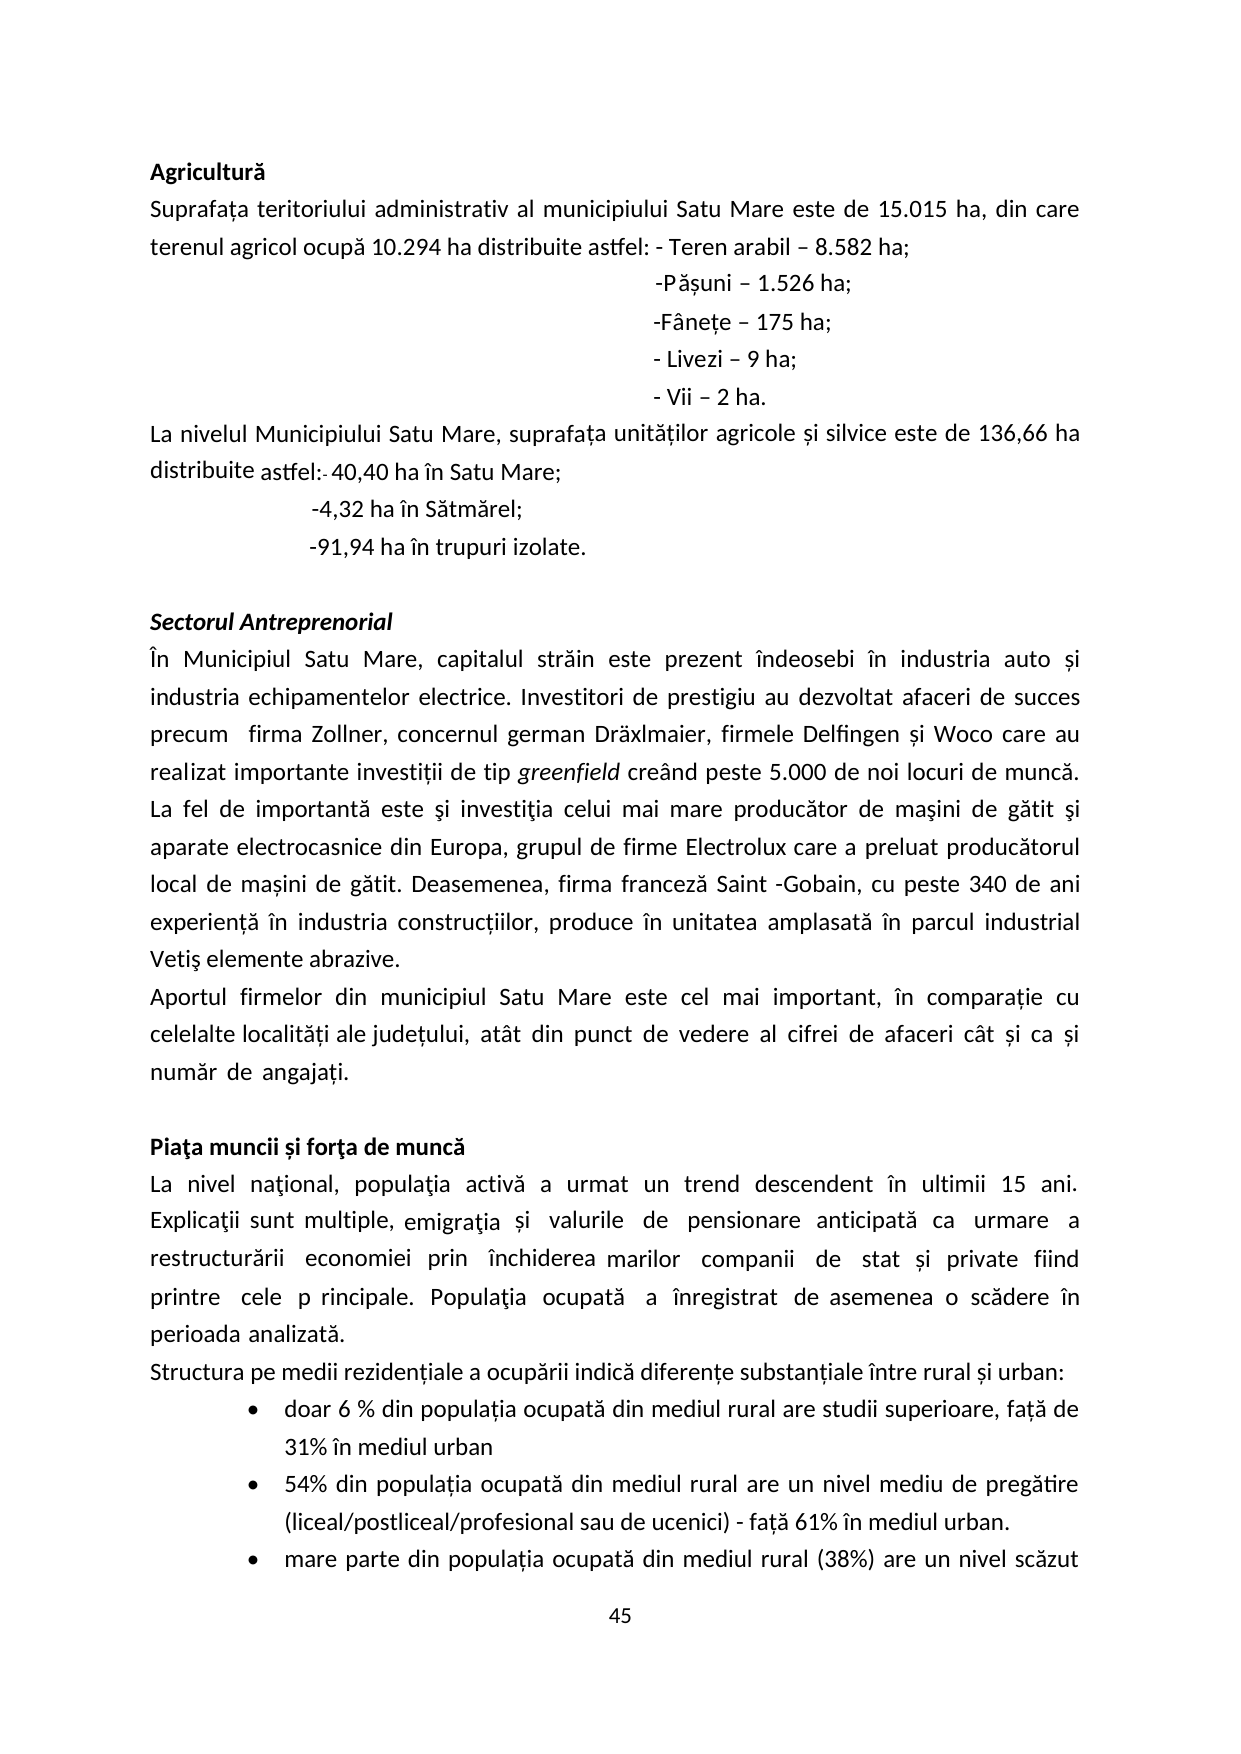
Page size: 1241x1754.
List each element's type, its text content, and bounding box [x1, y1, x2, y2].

list doar 6 % din populația ocupată din mediul rural are studii superioare, față de 31% în mediul urban [247, 1387, 1080, 1462]
text Structura pe medii rezidențiale a ocupării indică diferențe substanțiale între rural și urban: [150, 1350, 1080, 1387]
text -Fânețe – 175 ha; [150, 300, 1080, 337]
list -4,32 ha în Sătmărel; [300, 487, 1080, 525]
text Suprafața teritoriului administrativ al municipiului Satu Mare este de 15.015 ha, din care terenul agricol ocupă 10.294 ha distribuite astfel: - Teren arabil – 8.582 ha; [150, 187, 1080, 262]
list -91,94 ha în trupuri izolate. [298, 525, 1080, 562]
list 54% din populația ocupată din mediul rural are un nivel mediu de pregătire (liceal/postliceal/profesional sau de ucenici) - față 61% în mediul urban. [247, 1462, 1080, 1537]
text La nivel naţional, populaţia activă a urmat un trend descendent în ultimii 15 ani. Explicaţii sunt multiple, emigraţia și valurile de pensionare anticipată ca urmare a restructurării economiei prin închiderea marilor companii de stat și private fiind printre cele p rincipale. Populaţia ocupată a înregistrat de asemenea o scădere în perioada analizată. [150, 1162, 1080, 1350]
text Piaţa muncii și forţa de muncă [150, 1125, 1080, 1162]
text -Pășuni – 1.526 ha; [150, 262, 1080, 300]
text În Municipiul Satu Mare, capitalul străin este prezent îndeosebi în industria auto și industria echipamentelor electrice. Investitori de prestigiu au dezvoltat afaceri de succes precum firma Zollner, concernul german Dräxlmaier, firmele Delfingen şi Woco care au realizat importante investiţii de tip greenfield creând peste 5.000 de noi locuri de muncă. La fel de importantă este şi investiţia celui mai mare producător de maşini de gătit şi aparate electrocasnice din Europa, grupul de firme Electrolux care a preluat producătorul local de mașini de gătit. Deasemenea, firma franceză Saint -Gobain, cu peste 340 de ani experiență în industria construcțiilor, produce în unitatea amplasată în parcul industrial Vetiş elemente abrazive. [150, 637, 1080, 975]
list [247, 1537, 1080, 1575]
text - Vii – 2 ha. [150, 375, 1080, 412]
text - Livezi – 9 ha; [150, 337, 1080, 375]
text Sectorul Antreprenorial [150, 600, 1080, 637]
text Aportul firmelor din municipiul Satu Mare este cel mai important, în comparaţie cu celelalte localităţi ale judeţului, atât din punct de vedere al cifrei de afaceri cât şi ca şi număr de angajaţi. [150, 975, 1080, 1087]
text La nivelul Municipiului Satu Mare, suprafața unităților agricole și silvice este de 136,66 ha distribuite astfel:- 40,40 ha în Satu Mare; [150, 412, 1080, 487]
text Agricultură [150, 150, 1080, 187]
